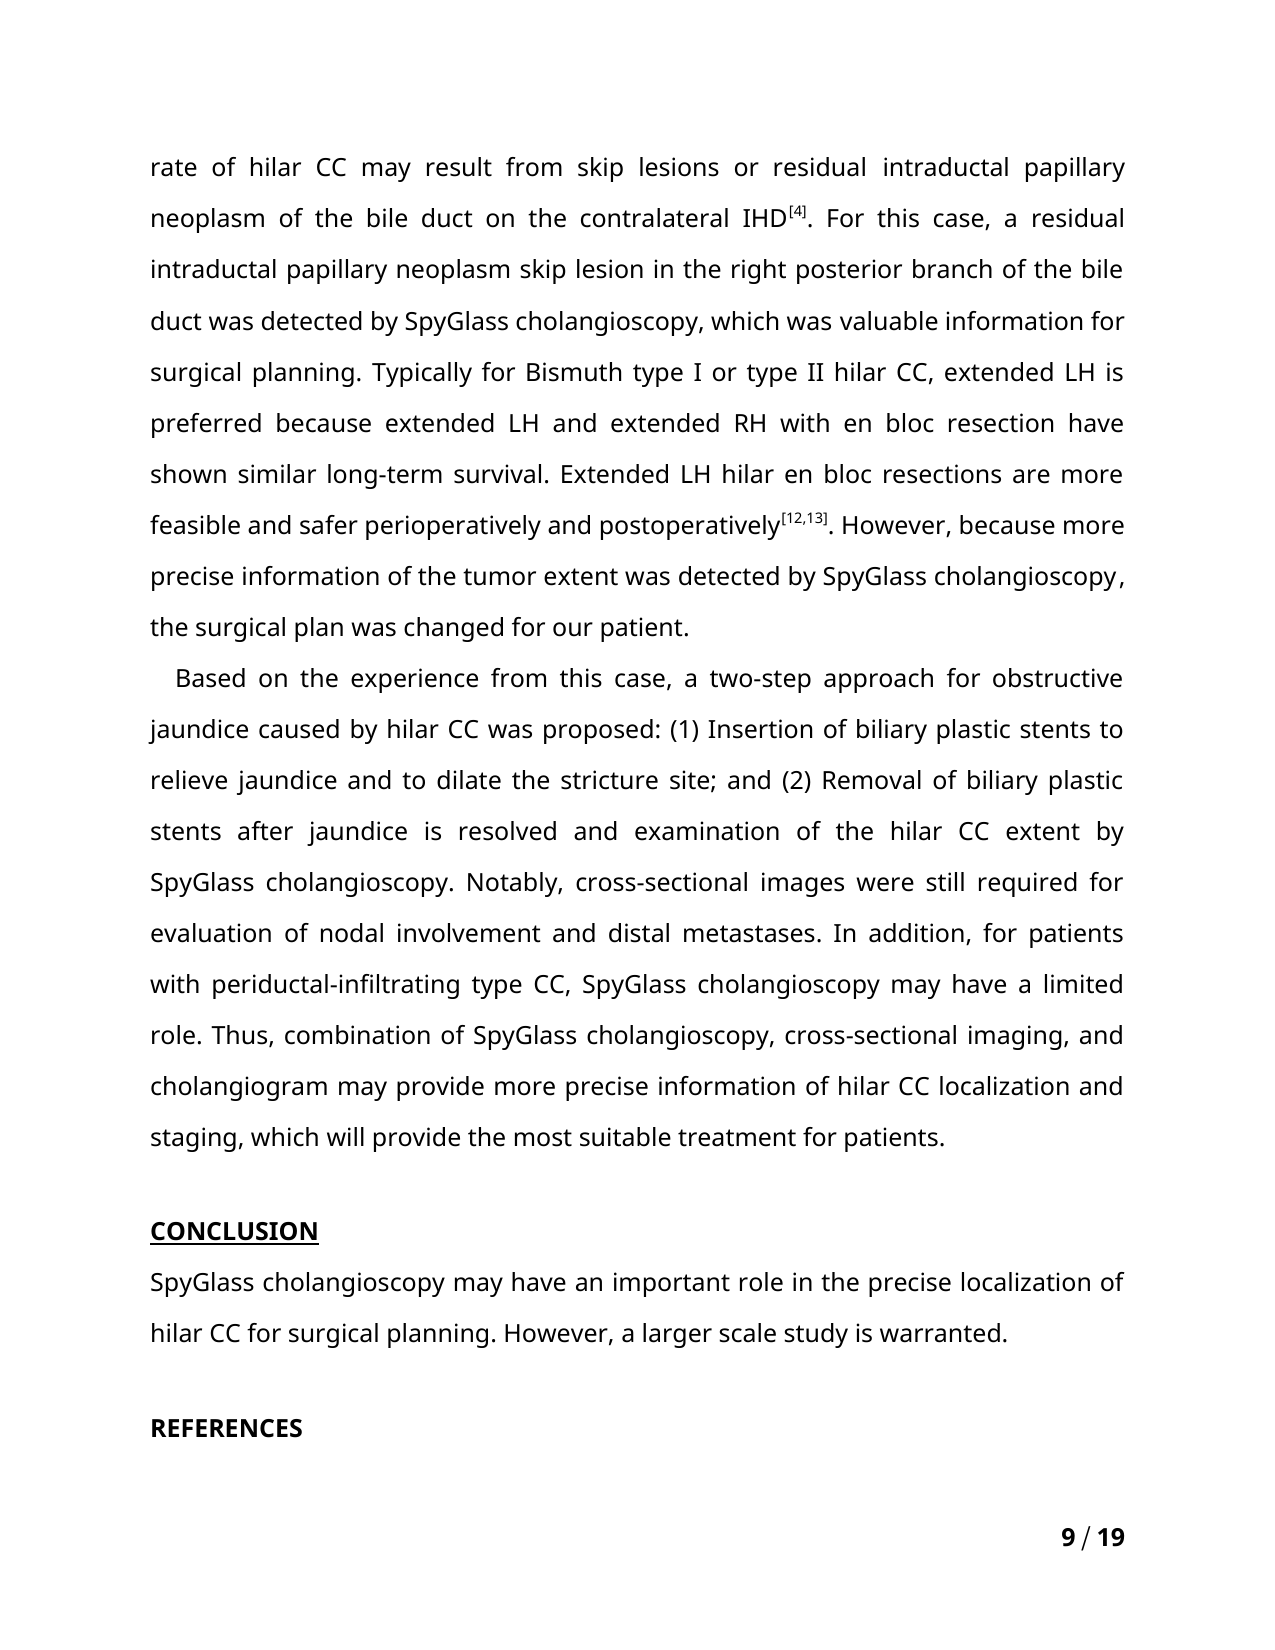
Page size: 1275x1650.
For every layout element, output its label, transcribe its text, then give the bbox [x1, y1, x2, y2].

text CONCLUSION [150, 1214, 1125, 1248]
text Based on the experience from this case, a two-step approach for obstructive jaundice caused by hilar CC was proposed: (1) Insertion of biliary plastic stents to relieve jaundice and to dilate the stricture site; and (2) Removal of biliary plastic stents after jaundice is resolved and examination of the hilar CC extent by SpyGlass cholangioscopy. Notably, cross-sectional images were still required for evaluation of nodal involvement and distal metastases. In addition, for patients with periductal-infiltrating type CC, SpyGlass cholangioscopy may have a limited role. Thus, combination of SpyGlass cholangioscopy, cross-sectional imaging, and cholangiogram may provide more precise information of hilar CC localization and staging, which will provide the most suitable treatment for patients. [150, 660, 1125, 1154]
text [150, 150, 1125, 354]
text REFERENCES [150, 1410, 1125, 1444]
text SpyGlass cholangioscopy may have an important role in the precise localization of hilar CC for surgical planning. However, a larger scale study is warranted. [150, 1265, 1125, 1350]
